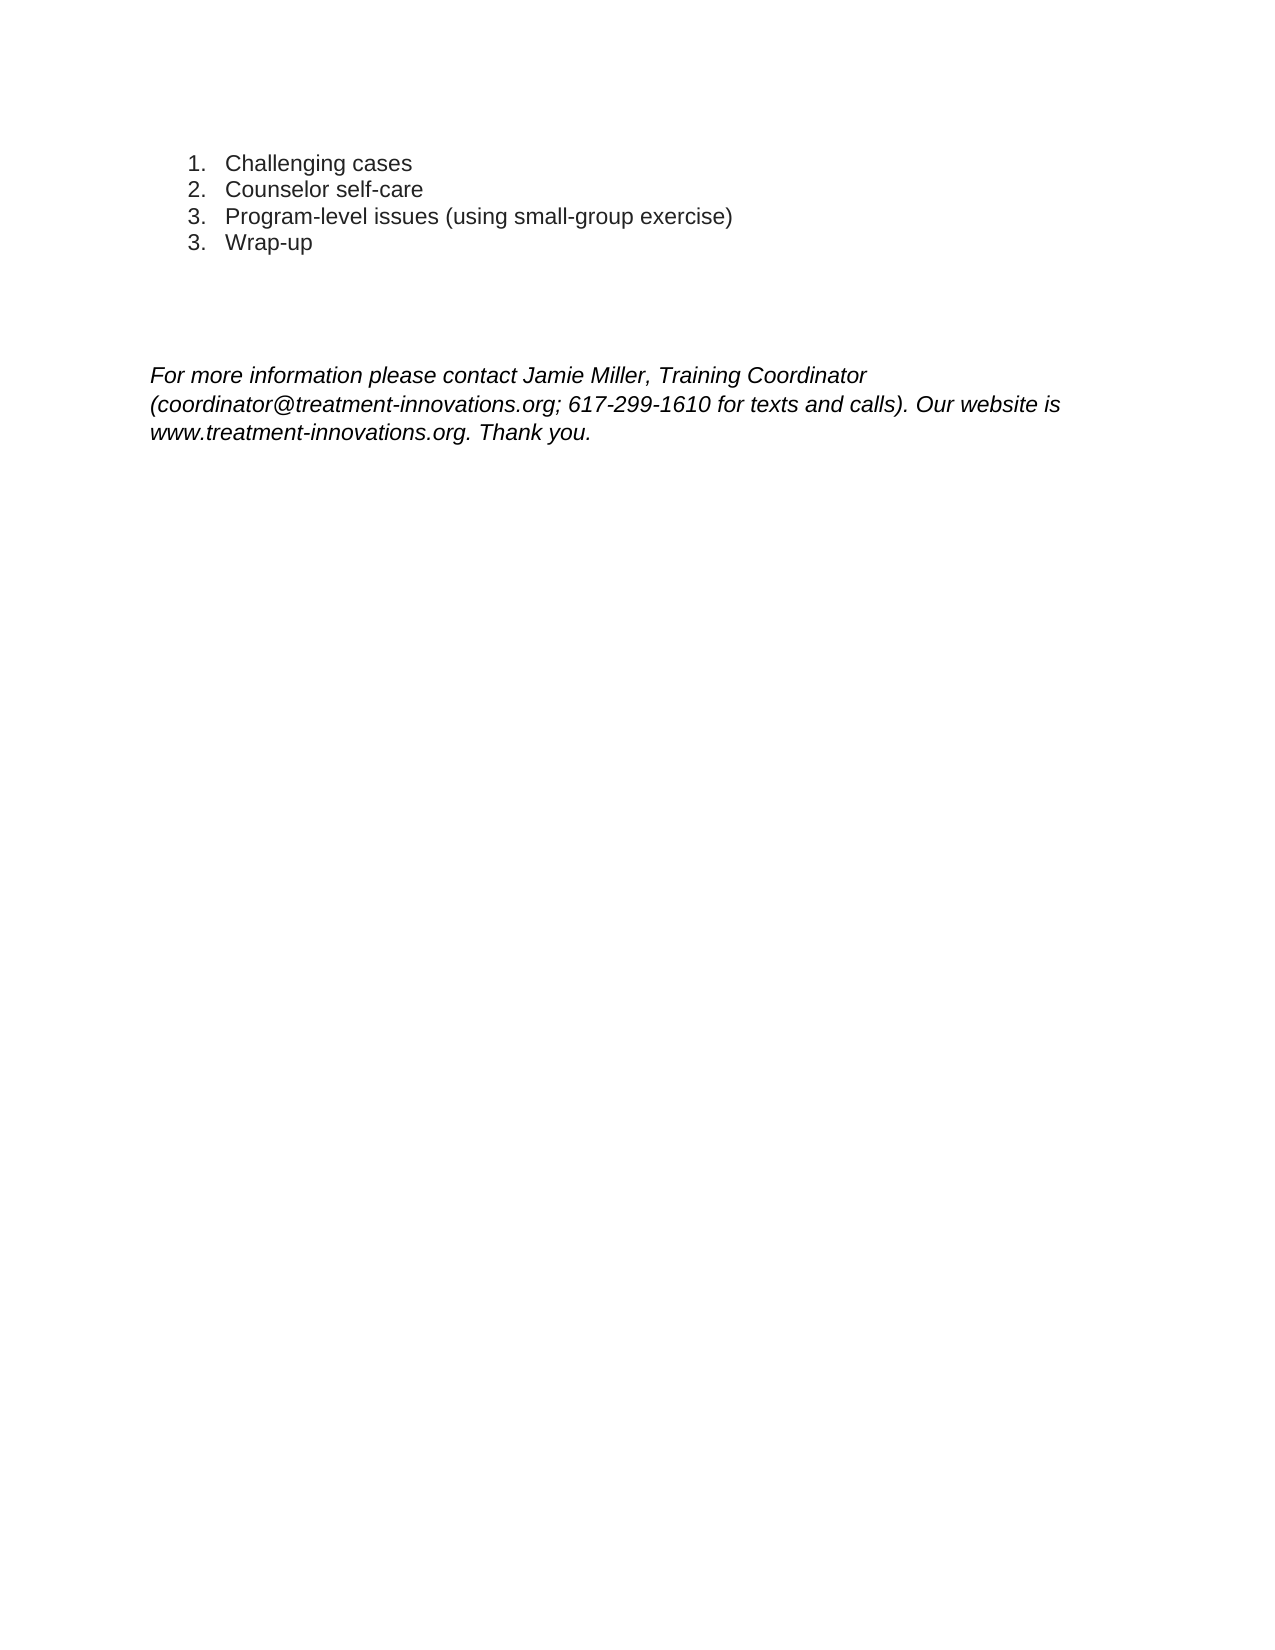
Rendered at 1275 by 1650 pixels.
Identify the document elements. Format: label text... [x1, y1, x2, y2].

list Counselor self-care [187, 176, 1125, 203]
list Challenging cases [187, 150, 1125, 176]
text For more information please contact Jamie Miller, Training Coordinator (coordinator@treatment-innovations.org; 617-299-1610 for texts and calls). Our website is www.treatment-innovations.org. Thank you. [150, 362, 1125, 446]
list Wrap-up [187, 229, 1125, 255]
list Program-level issues (using small-group exercise) [187, 203, 1125, 229]
